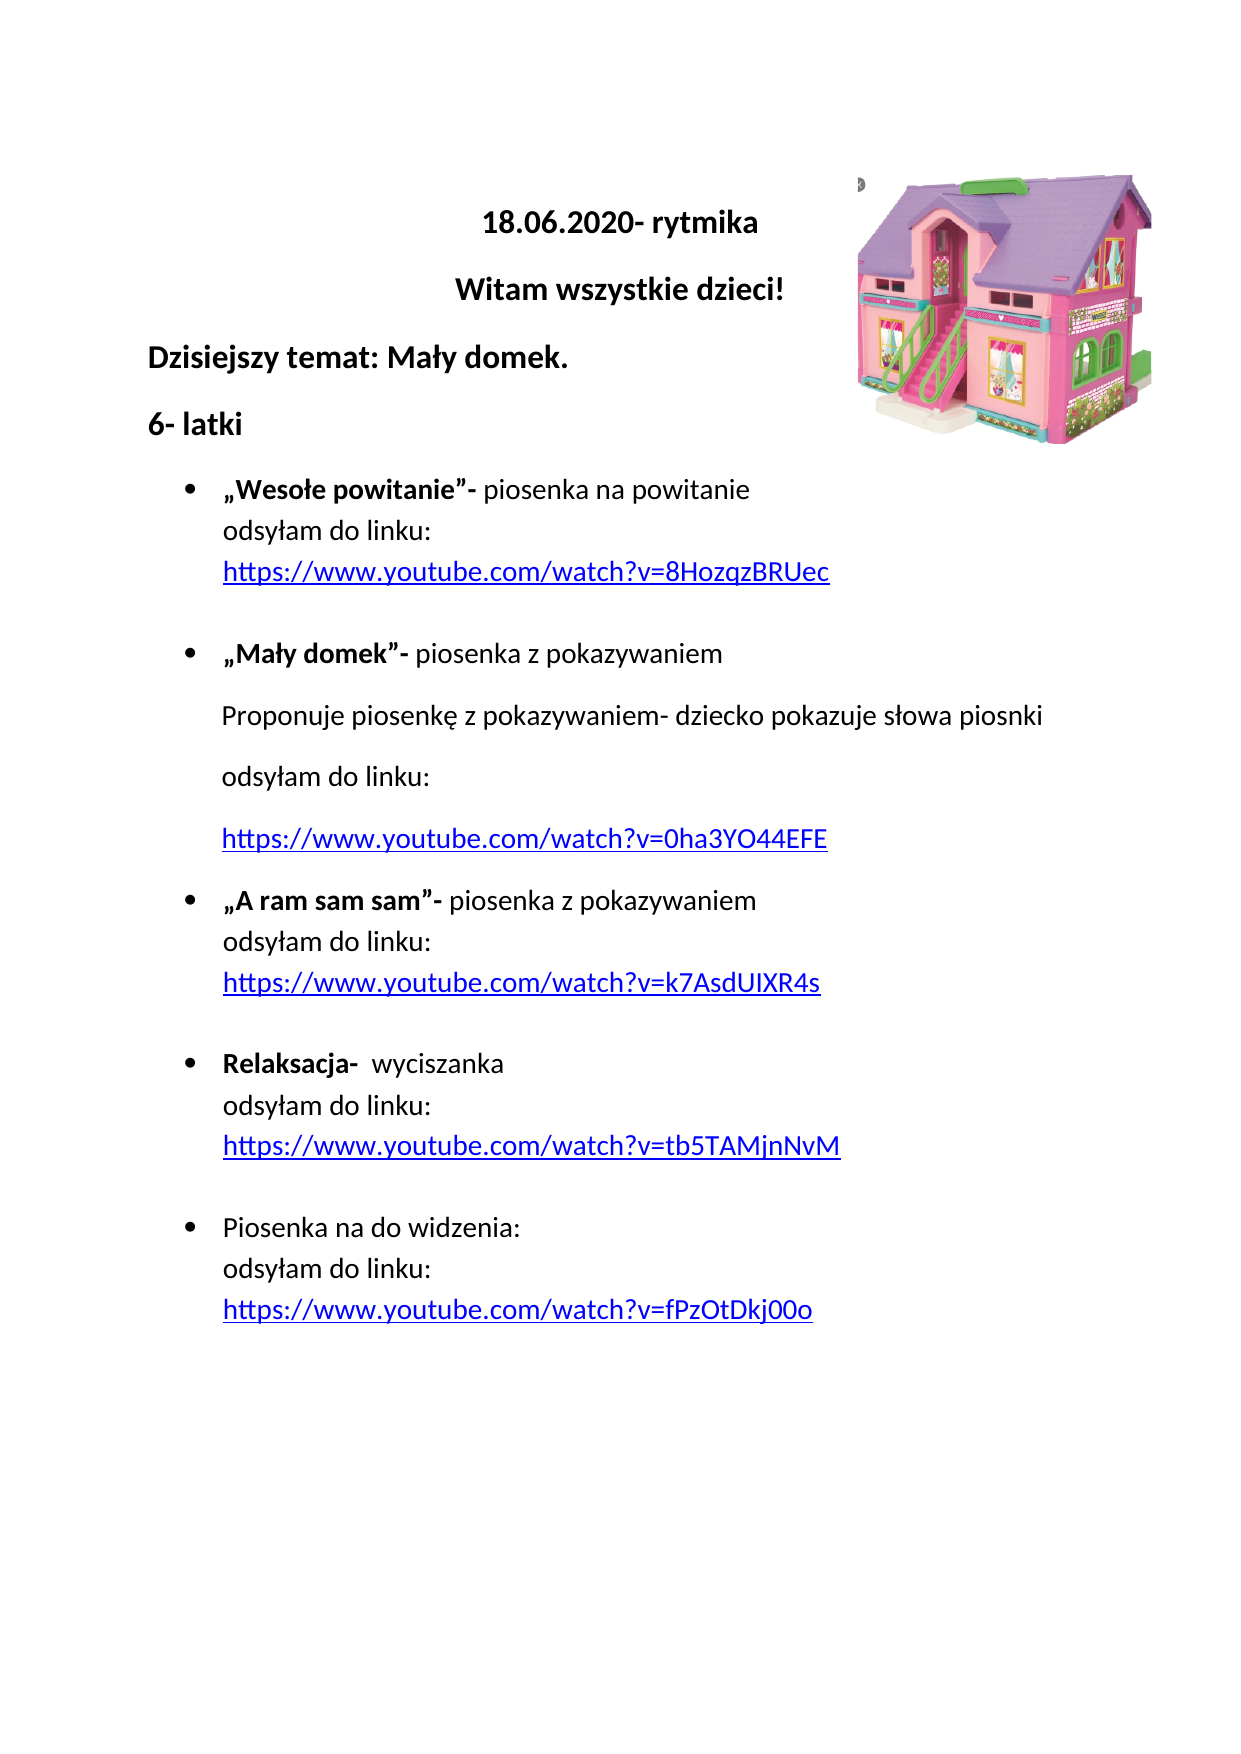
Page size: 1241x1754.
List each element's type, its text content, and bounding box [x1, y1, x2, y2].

list odsyłam do linku: [223, 1250, 1093, 1286]
picture [857, 175, 1152, 444]
list https://www.youtube.com/watch?v=fPzOtDkj00o [223, 1291, 1093, 1327]
list odsyłam do linku: [223, 512, 1093, 548]
list Piosenka na do widzenia: [185, 1209, 1093, 1245]
text https://www.youtube.com/watch?v=0ha3YO44EFE [148, 820, 1093, 856]
list https://www.youtube.com/watch?v=8HozqzBRUec [223, 553, 1093, 588]
text Witam wszystkie dzieci! [148, 268, 857, 309]
list https://www.youtube.com/watch?v=k7AsdUIXR4s [223, 964, 1093, 999]
text Proponuje piosenkę z pokazywaniem- dziecko pokazuje słowa piosnki [148, 697, 1093, 732]
text odsyłam do linku: [148, 758, 1093, 794]
text Dzisiejszy temat: Mały domek. [148, 336, 857, 377]
list https://www.youtube.com/watch?v=tb5TAMjnNvM [223, 1127, 1093, 1163]
list Relaksacja- wyciszanka [185, 1046, 1093, 1081]
list odsyłam do linku: [223, 923, 1093, 958]
list „Wesołe powitanie”- piosenka na powitanie [185, 471, 1093, 507]
list „A ram sam sam”- piosenka z pokazywaniem [185, 882, 1093, 917]
list odsyłam do linku: [223, 1087, 1093, 1122]
text 18.06.2020- rytmika [148, 201, 857, 241]
text 6- latki [148, 403, 857, 444]
list „Mały domek”- piosenka z pokazywaniem [185, 635, 1093, 670]
